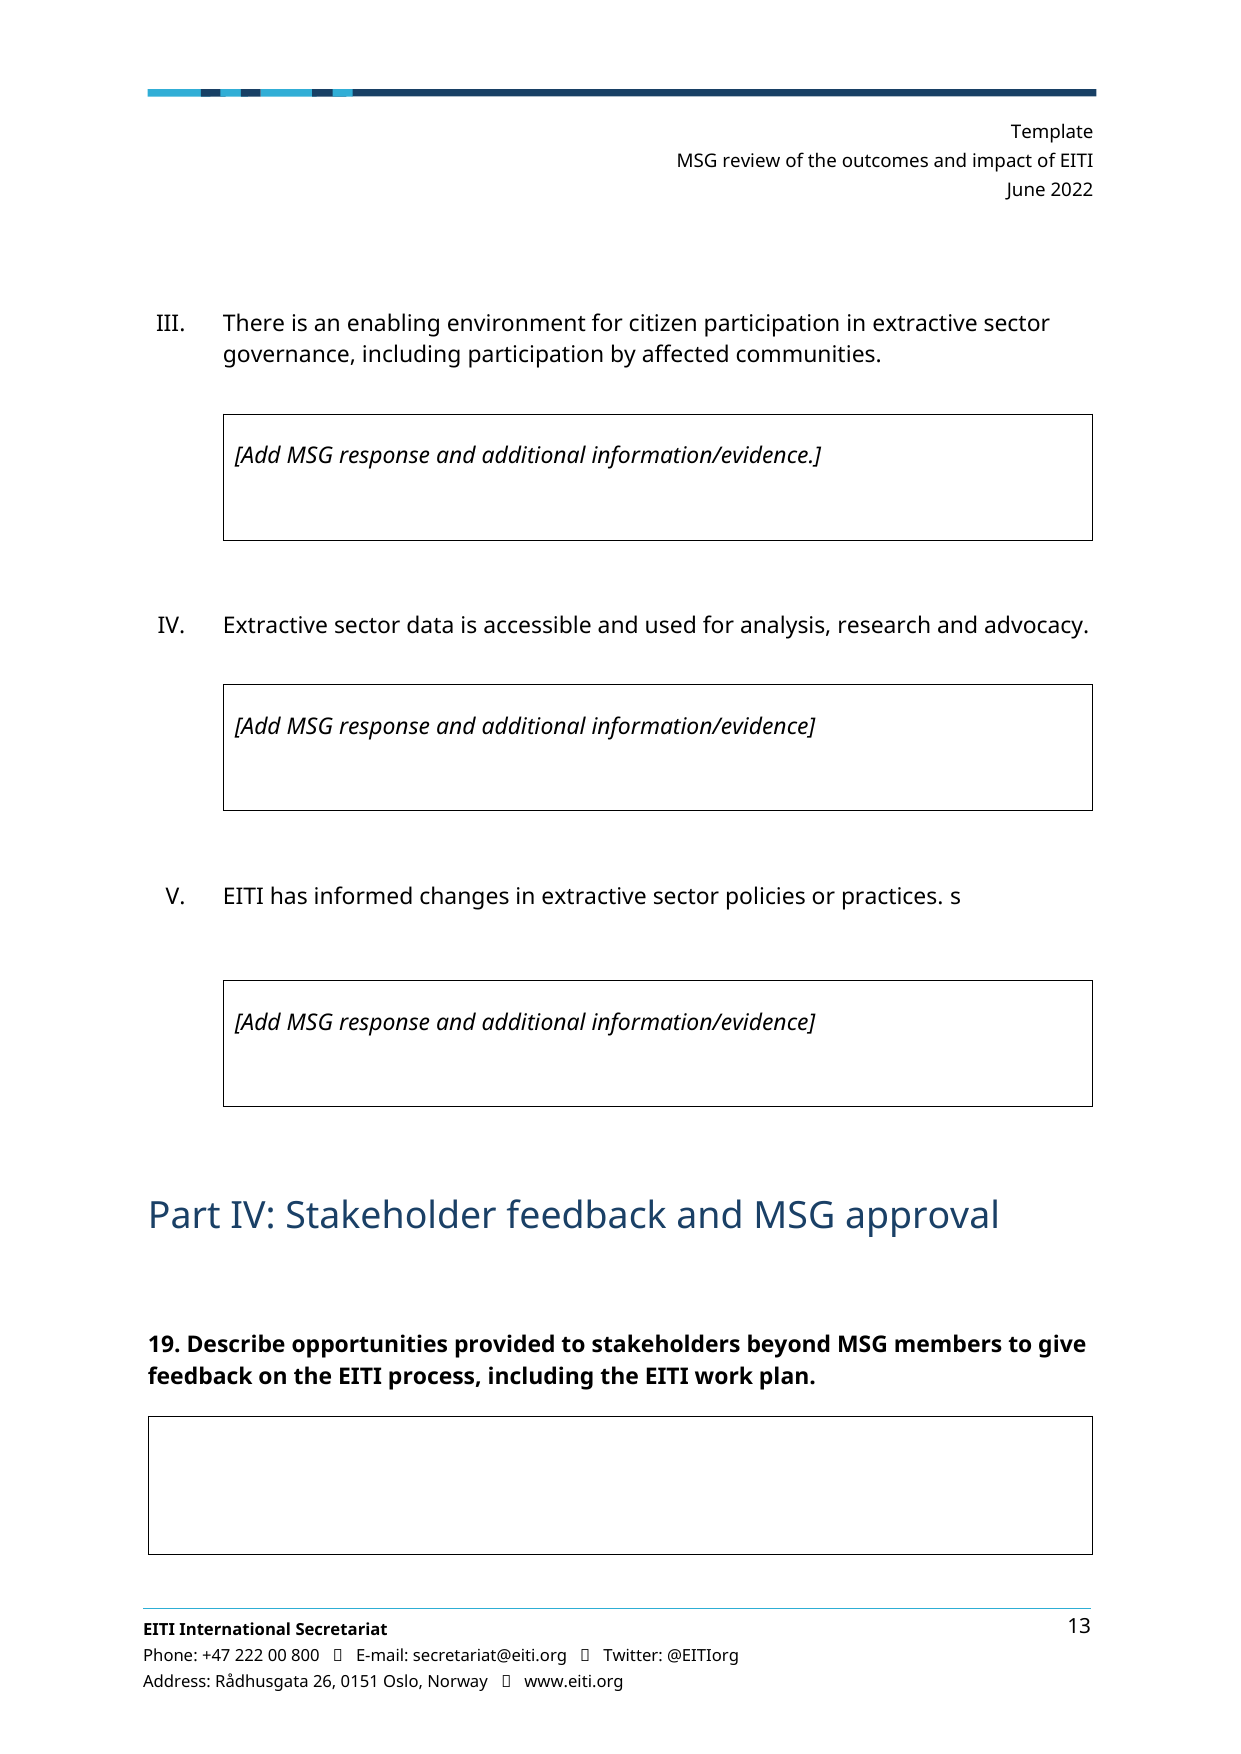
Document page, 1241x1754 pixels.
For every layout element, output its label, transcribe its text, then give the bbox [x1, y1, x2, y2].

subtitle Part IV: Stakeholder feedback and MSG approval [148, 1188, 1093, 1239]
list There is an enabling environment for citizen participation in extractive sector governance, including participation by affected communities. [185, 307, 1093, 401]
table_header [Add MSG response and additional information/evidence] [224, 981, 1092, 1106]
list Extractive sector data is accessible and used for analysis, research and advocacy. [185, 609, 1093, 672]
list EITI has informed changes in extractive sector policies or practices. s [185, 880, 1093, 911]
table_header [Add MSG response and additional information/evidence] [224, 685, 1092, 810]
text 19. Describe opportunities provided to stakeholders beyond MSG members to give feedback on the EITI process, including the EITI work plan. [148, 1328, 1093, 1391]
table_header [149, 1417, 1092, 1554]
table_header [Add MSG response and additional information/evidence.] [224, 415, 1092, 539]
